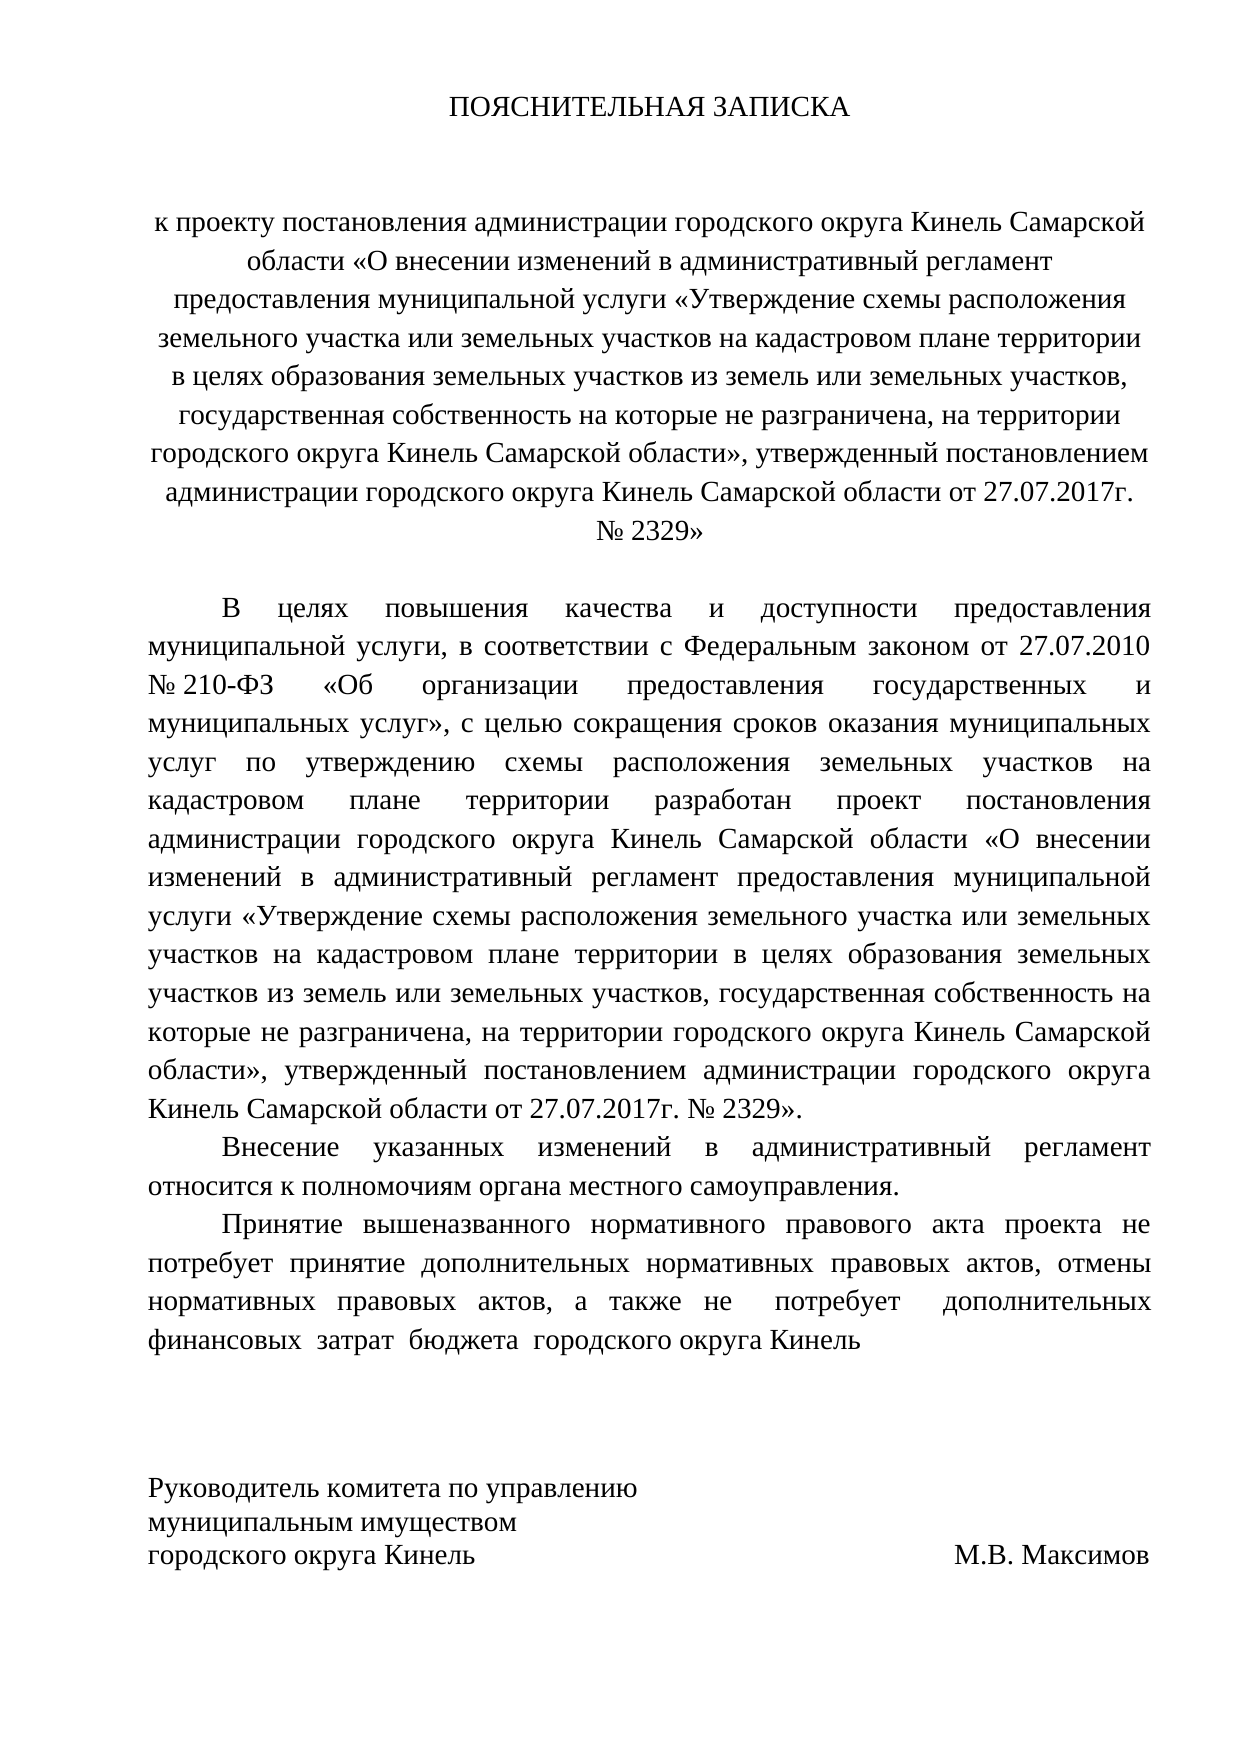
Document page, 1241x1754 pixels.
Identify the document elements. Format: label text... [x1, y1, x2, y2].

text Принятие вышеназванного нормативного правового акта проекта не потребует принятие дополнительных нормативных правовых актов, отмены нормативных правовых актов, а также не потребует дополнительных финансовых затрат бюджета городского округа Кинель [148, 1206, 1152, 1356]
text ПОЯСНИТЕЛЬНАЯ ЗАПИСКА [148, 89, 1152, 122]
text к проекту постановления администрации городского округа Кинель Самарской области «О внесении изменений в административный регламент предоставления муниципальной услуги «Утверждение схемы расположения земельного участка или земельных участков на кадастровом плане территории в целях образования земельных участков из земель или земельных участков, государственная собственность на которые не разграничена, на территории городского округа Кинель Самарской области», утвержденный постановлением администрации городского округа Кинель Самарской области от 27.07.2017г. № 2329» [148, 204, 1152, 546]
text городского округа Кинель М.В. Максимов [148, 1537, 1152, 1571]
text Руководитель комитета по управлению [148, 1470, 1152, 1504]
text муниципальным имуществом [148, 1504, 1152, 1537]
text Внесение указанных изменений в административный регламент относится к полномочиям органа местного самоуправления. [148, 1129, 1152, 1201]
text В целях повышения качества и доступности предоставления муниципальной услуги, в соответствии с Федеральным законом от 27.07.2010 № 210-ФЗ «Об организации предоставления государственных и муниципальных услуг», с целью сокращения сроков оказания муниципальных услуг по утверждению схемы расположения земельных участков на кадастровом плане территории разработан проект постановления администрации городского округа Кинель Самарской области «О внесении изменений в административный регламент предоставления муниципальной услуги «Утверждение схемы расположения земельного участка или земельных участков на кадастровом плане территории в целях образования земельных участков из земель или земельных участков, государственная собственность на которые не разграничена, на территории городского округа Кинель Самарской области», утвержденный постановлением администрации городского округа Кинель Самарской области от 27.07.2017г. № 2329». [148, 590, 1152, 1124]
